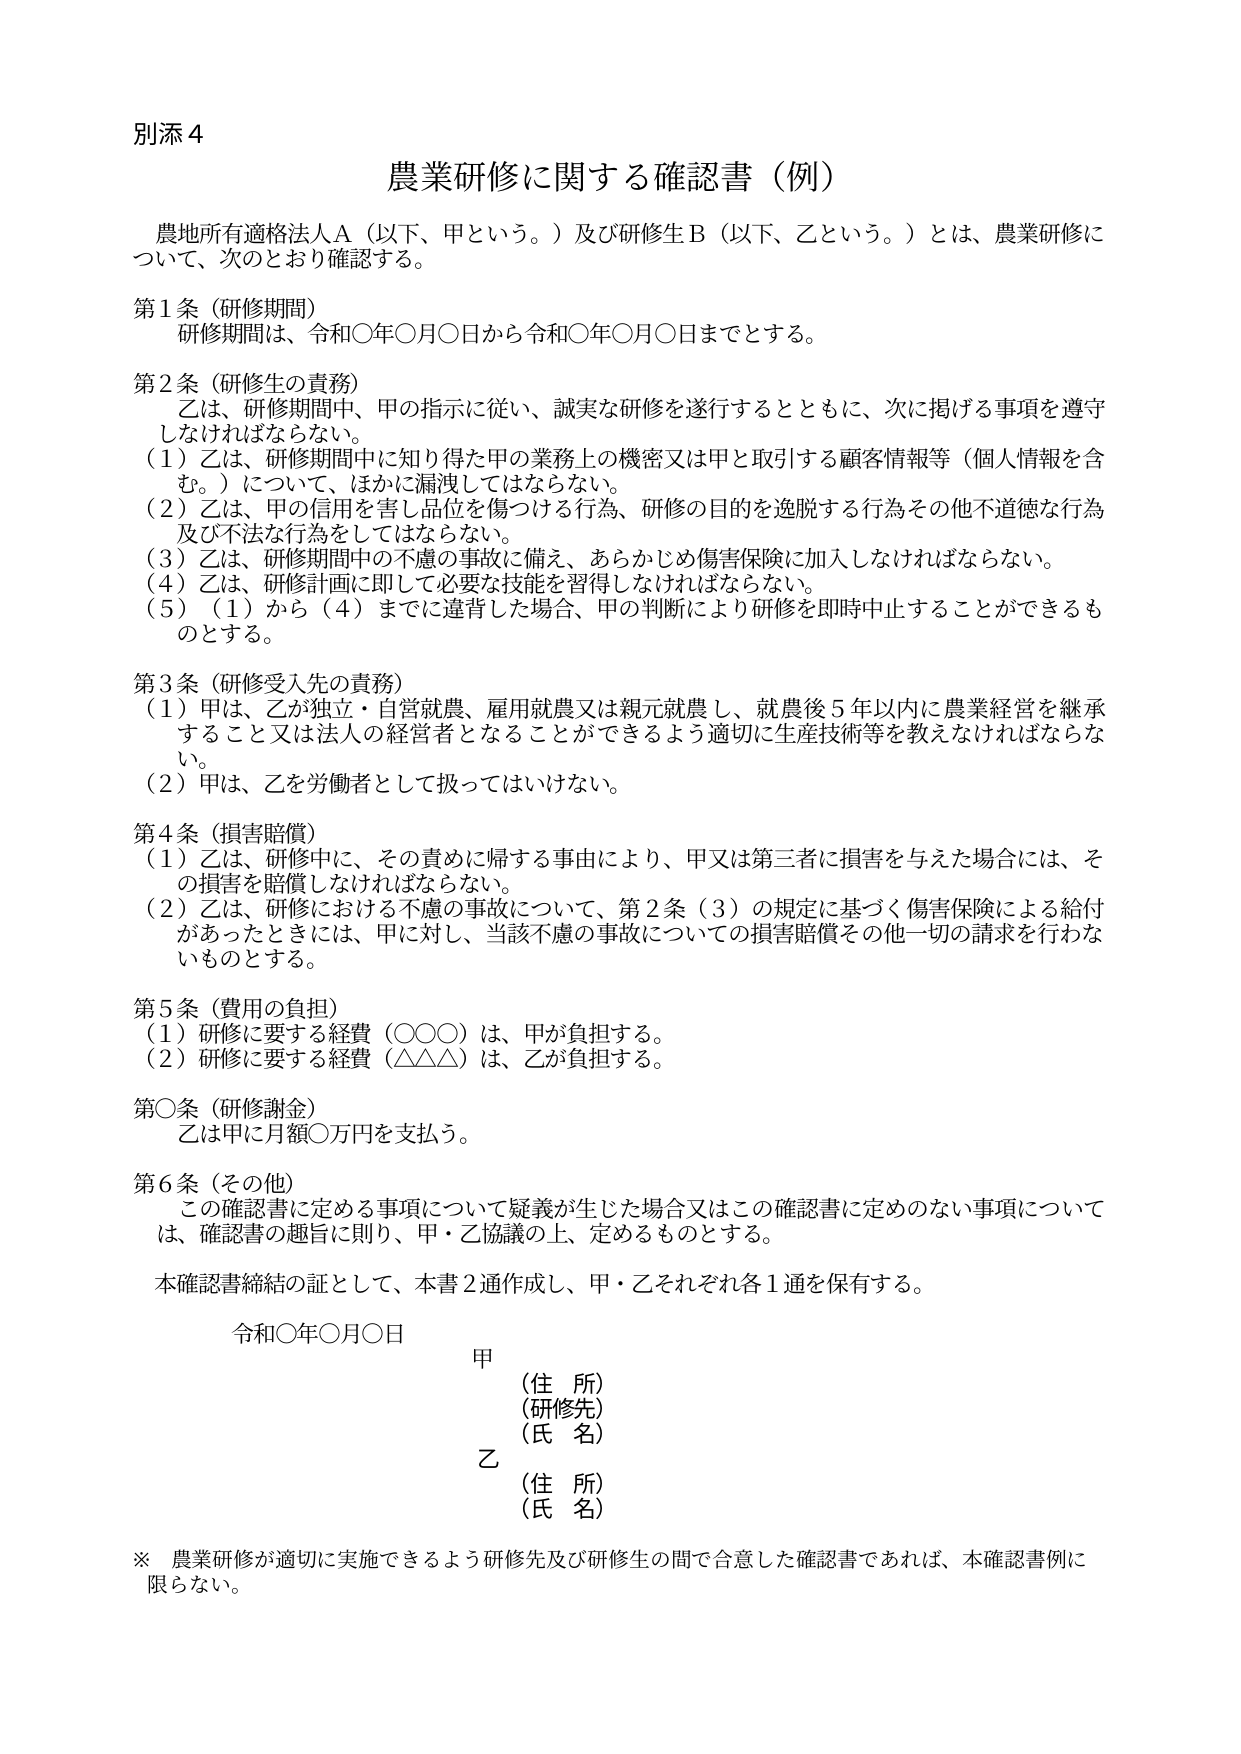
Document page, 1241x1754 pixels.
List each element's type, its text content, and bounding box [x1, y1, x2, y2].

text （氏 名） [162, 1423, 1107, 1448]
text （氏 名） [162, 1498, 1107, 1523]
text 別添４ [133, 117, 1061, 151]
text この確認書に定める事項について疑義が生じた場合又はこの確認書に定めのない事項については、確認書の趣旨に則り、甲・乙協議の上、定めるものとする。 [156, 1198, 1107, 1248]
text （２）甲は、乙を労働者として扱ってはいけない。 [133, 773, 1107, 798]
text （住 所） [162, 1473, 1107, 1498]
text （１）甲は、乙が独立・自営就農、雇用就農又は親元就農し、就農後５年以内に農業経営を継承すること又は法人の経営者となることができるよう適切に生産技術等を教えなければならない。 [133, 698, 1107, 773]
text 研修期間は、令和○年○月○日から令和○年○月○日までとする。 [156, 323, 1107, 348]
text （５）（１）から（４）までに違背した場合、甲の判断により研修を即時中止することができるものとする。 [133, 598, 1107, 648]
text 第５条（費用の負担） [133, 998, 1107, 1023]
text 第６条（その他） [133, 1173, 1107, 1198]
text （４）乙は、研修計画に即して必要な技能を習得しなければならない。 [133, 573, 1107, 598]
text 第○条（研修謝金） [133, 1098, 1107, 1123]
text （１）乙は、研修中に、その責めに帰する事由により、甲又は第三者に損害を与えた場合には、その損害を賠償しなければならない。 [133, 848, 1107, 898]
text 第２条（研修生の責務） [133, 373, 1107, 398]
text 乙 [162, 1448, 1107, 1473]
text 乙は甲に月額○万円を支払う。 [156, 1123, 1107, 1148]
text （１）乙は、研修期間中に知り得た甲の業務上の機密又は甲と取引する顧客情報等（個人情報を含む。）について、ほかに漏洩してはならない。 [133, 448, 1107, 498]
text 第４条（損害賠償） [133, 823, 1107, 848]
text 農地所有適格法人Ａ（以下、甲という。）及び研修生Ｂ（以下、乙という。）とは、農業研修について、次のとおり確認する。 [133, 223, 1107, 273]
text 本確認書締結の証として、本書２通作成し、甲・乙それぞれ各１通を保有する。 [133, 1273, 1107, 1298]
text （２）乙は、研修における不慮の事故について、第２条（３）の規定に基づく傷害保険による給付があったときには、甲に対し、当該不慮の事故についての損害賠償その他一切の請求を行わないものとする。 [133, 898, 1107, 973]
text （２）研修に要する経費（△△△）は、乙が負担する。 [133, 1048, 1107, 1073]
text （３）乙は、研修期間中の不慮の事故に備え、あらかじめ傷害保険に加入しなければならない。 [133, 548, 1107, 573]
text （住 所） [162, 1373, 1107, 1398]
text （２）乙は、甲の信用を害し品位を傷つける行為、研修の目的を逸脱する行為その他不道徳な行為及び不法な行為をしてはならない。 [133, 498, 1107, 548]
text 甲 [162, 1348, 1107, 1373]
subtitle 農業研修に関する確認書（例） [133, 151, 1107, 199]
text （研修先） [162, 1398, 1107, 1423]
text （１）研修に要する経費（○○○）は、甲が負担する。 [133, 1023, 1107, 1048]
text 第３条（研修受入先の責務） [133, 673, 1107, 698]
text 令和○年○月○日 [162, 1323, 1107, 1348]
text ※ 農業研修が適切に実施できるよう研修先及び研修生の間で合意した確認書であれば、本確認書例に限らない。 [133, 1548, 1107, 1598]
text 乙は、研修期間中、甲の指示に従い、誠実な研修を遂行するとともに、次に掲げる事項を遵守しなければならない。 [156, 398, 1107, 448]
text 第１条（研修期間） [133, 298, 1107, 323]
